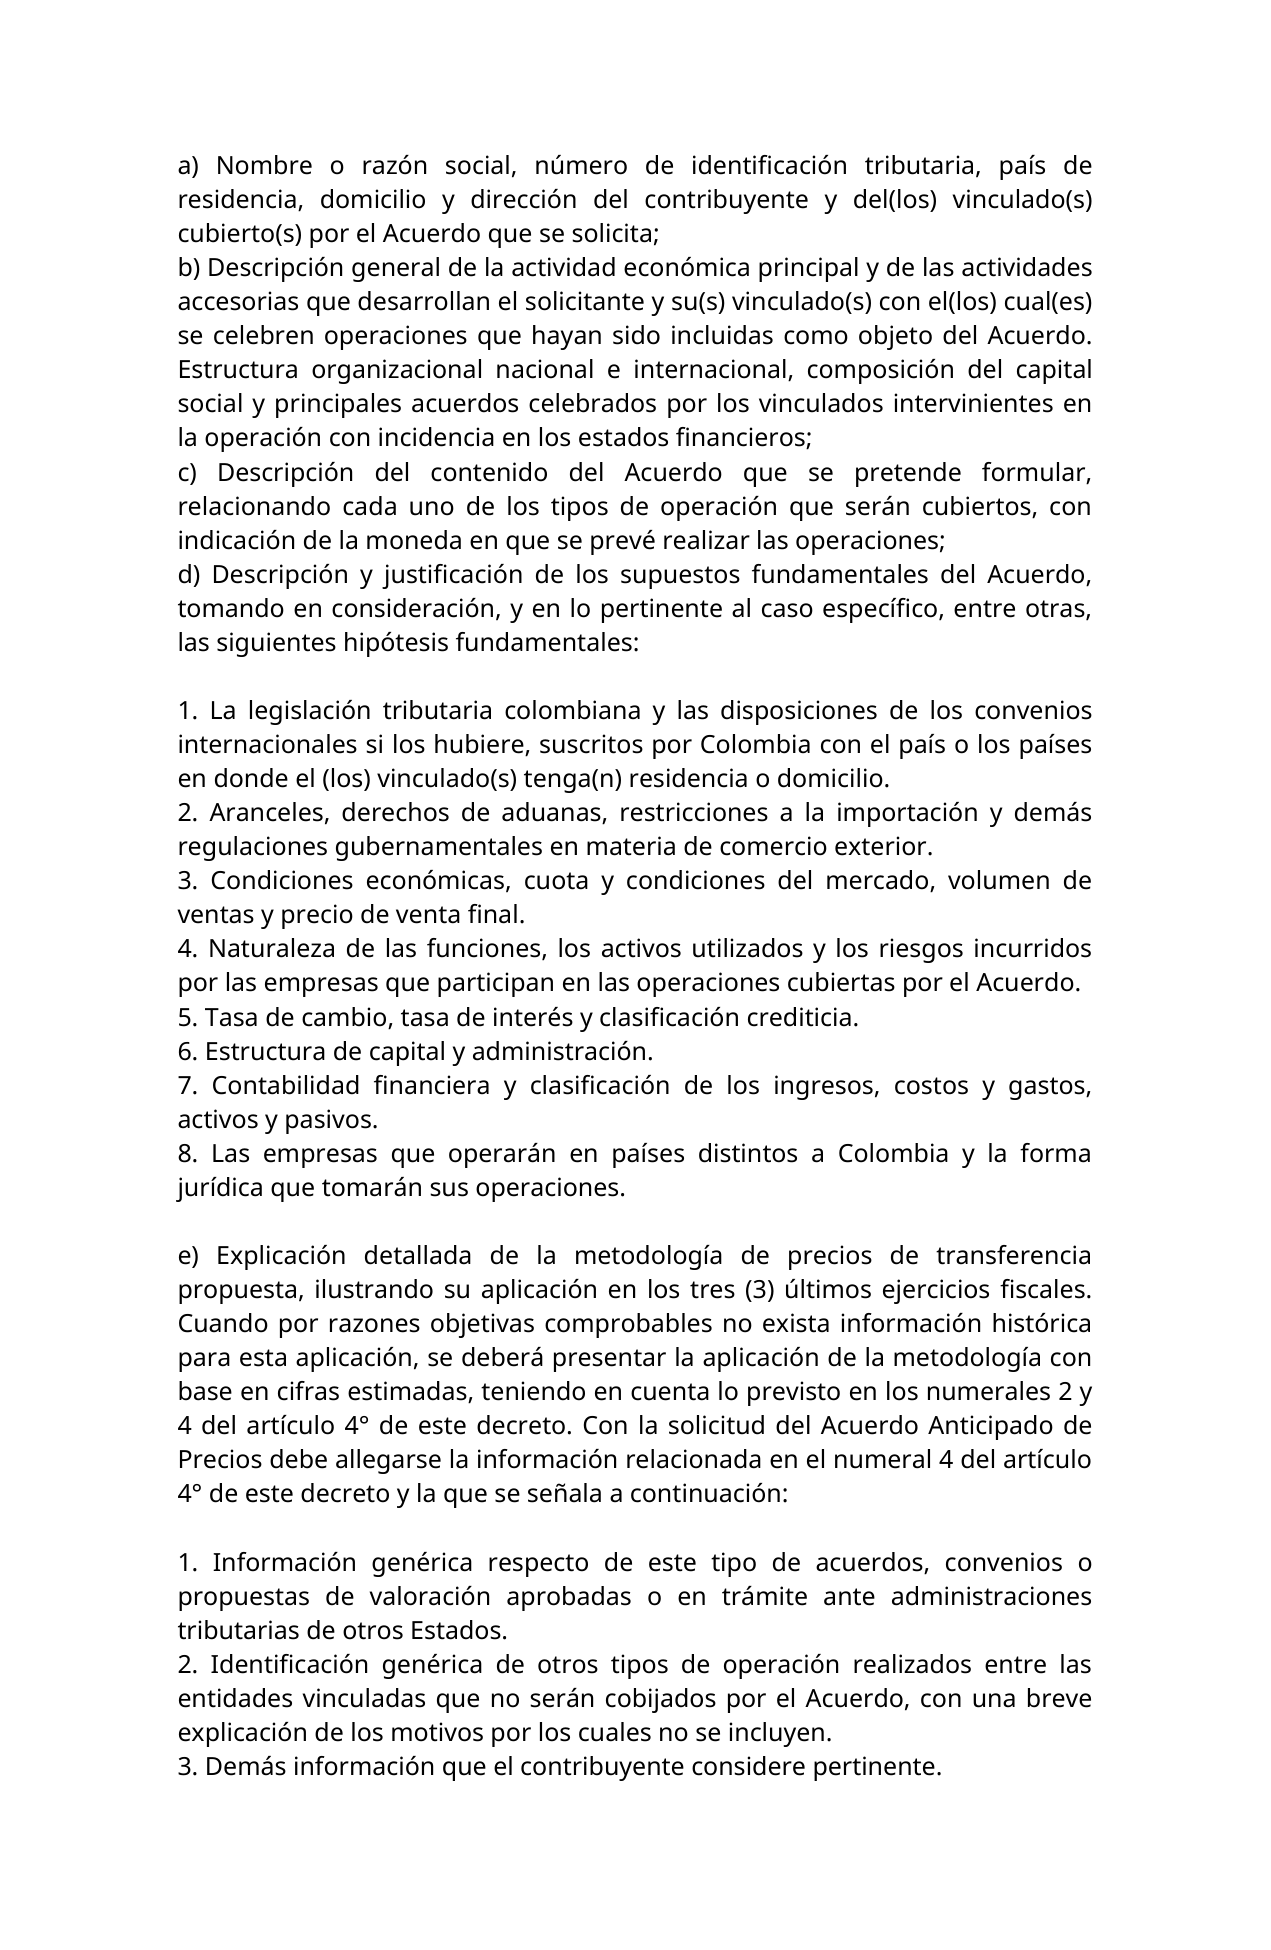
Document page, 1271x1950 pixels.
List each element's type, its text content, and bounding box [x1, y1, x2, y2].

text a) Nombre o razón social, número de identificación tributaria, país de residencia, domicilio y dirección del contribuyente y del(los) vinculado(s) cubierto(s) por el Acuerdo que se solicita; [177, 148, 1094, 250]
text 3. Demás información que el contribuyente considere pertinente. [177, 1748, 1094, 1783]
text 1. La legislación tributaria colombiana y las disposiciones de los convenios internacionales si los hubiere, suscritos por Colombia con el país o los países en donde el (los) vinculado(s) tenga(n) residencia o domicilio. [177, 693, 1094, 795]
text 2. Aranceles, derechos de aduanas, restricciones a la importación y demás regulaciones gubernamentales en materia de comercio exterior. [177, 795, 1094, 863]
text e) Explicación detallada de la metodología de precios de transferencia propuesta, ilustrando su aplicación en los tres (3) últimos ejercicios fiscales. Cuando por razones objetivas comprobables no exista información histórica para esta aplicación, se deberá presentar la aplicación de la metodología con base en cifras estimadas, teniendo en cuenta lo previsto en los numerales 2 y 4 del artículo 4° de este decreto. Con la solicitud del Acuerdo Anticipado de Precios debe allegarse la información relacionada en el numeral 4 del artículo 4° de este decreto y la que se señala a continuación: [177, 1238, 1094, 1510]
text 3. Condiciones económicas, cuota y condiciones del mercado, volumen de ventas y precio de venta final. [177, 863, 1094, 931]
text 5. Tasa de cambio, tasa de interés y clasificación crediticia. [177, 999, 1094, 1033]
text 2. Identificación genérica de otros tipos de operación realizados entre las entidades vinculadas que no serán cobijados por el Acuerdo, con una breve explicación de los motivos por los cuales no se incluyen. [177, 1646, 1094, 1748]
text 7. Contabilidad financiera y clasificación de los ingresos, costos y gastos, activos y pasivos. [177, 1067, 1094, 1135]
text 1. Información genérica respecto de este tipo de acuerdos, convenios o propuestas de valoración aprobadas o en trámite ante administraciones tributarias de otros Estados. [177, 1544, 1094, 1646]
text 4. Naturaleza de las funciones, los activos utilizados y los riesgos incurridos por las empresas que participan en las operaciones cubiertas por el Acuerdo. [177, 931, 1094, 999]
text 6. Estructura de capital y administración. [177, 1033, 1094, 1067]
text d) Descripción y justificación de los supuestos fundamentales del Acuerdo, tomando en consideración, y en lo pertinente al caso específico, entre otras, las siguientes hipótesis fundamentales: [177, 556, 1094, 658]
text 8. Las empresas que operarán en países distintos a Colombia y la forma jurídica que tomarán sus operaciones. [177, 1135, 1094, 1203]
text c) Descripción del contenido del Acuerdo que se pretende formular, relacionando cada uno de los tipos de operación que serán cubiertos, con indicación de la moneda en que se prevé realizar las operaciones; [177, 454, 1094, 556]
text b) Descripción general de la actividad económica principal y de las actividades accesorias que desarrollan el solicitante y su(s) vinculado(s) con el(los) cual(es) se celebren operaciones que hayan sido incluidas como objeto del Acuerdo. Estructura organizacional nacional e internacional, composición del capital social y principales acuerdos celebrados por los vinculados intervinientes en la operación con incidencia en los estados financieros; [177, 250, 1094, 454]
